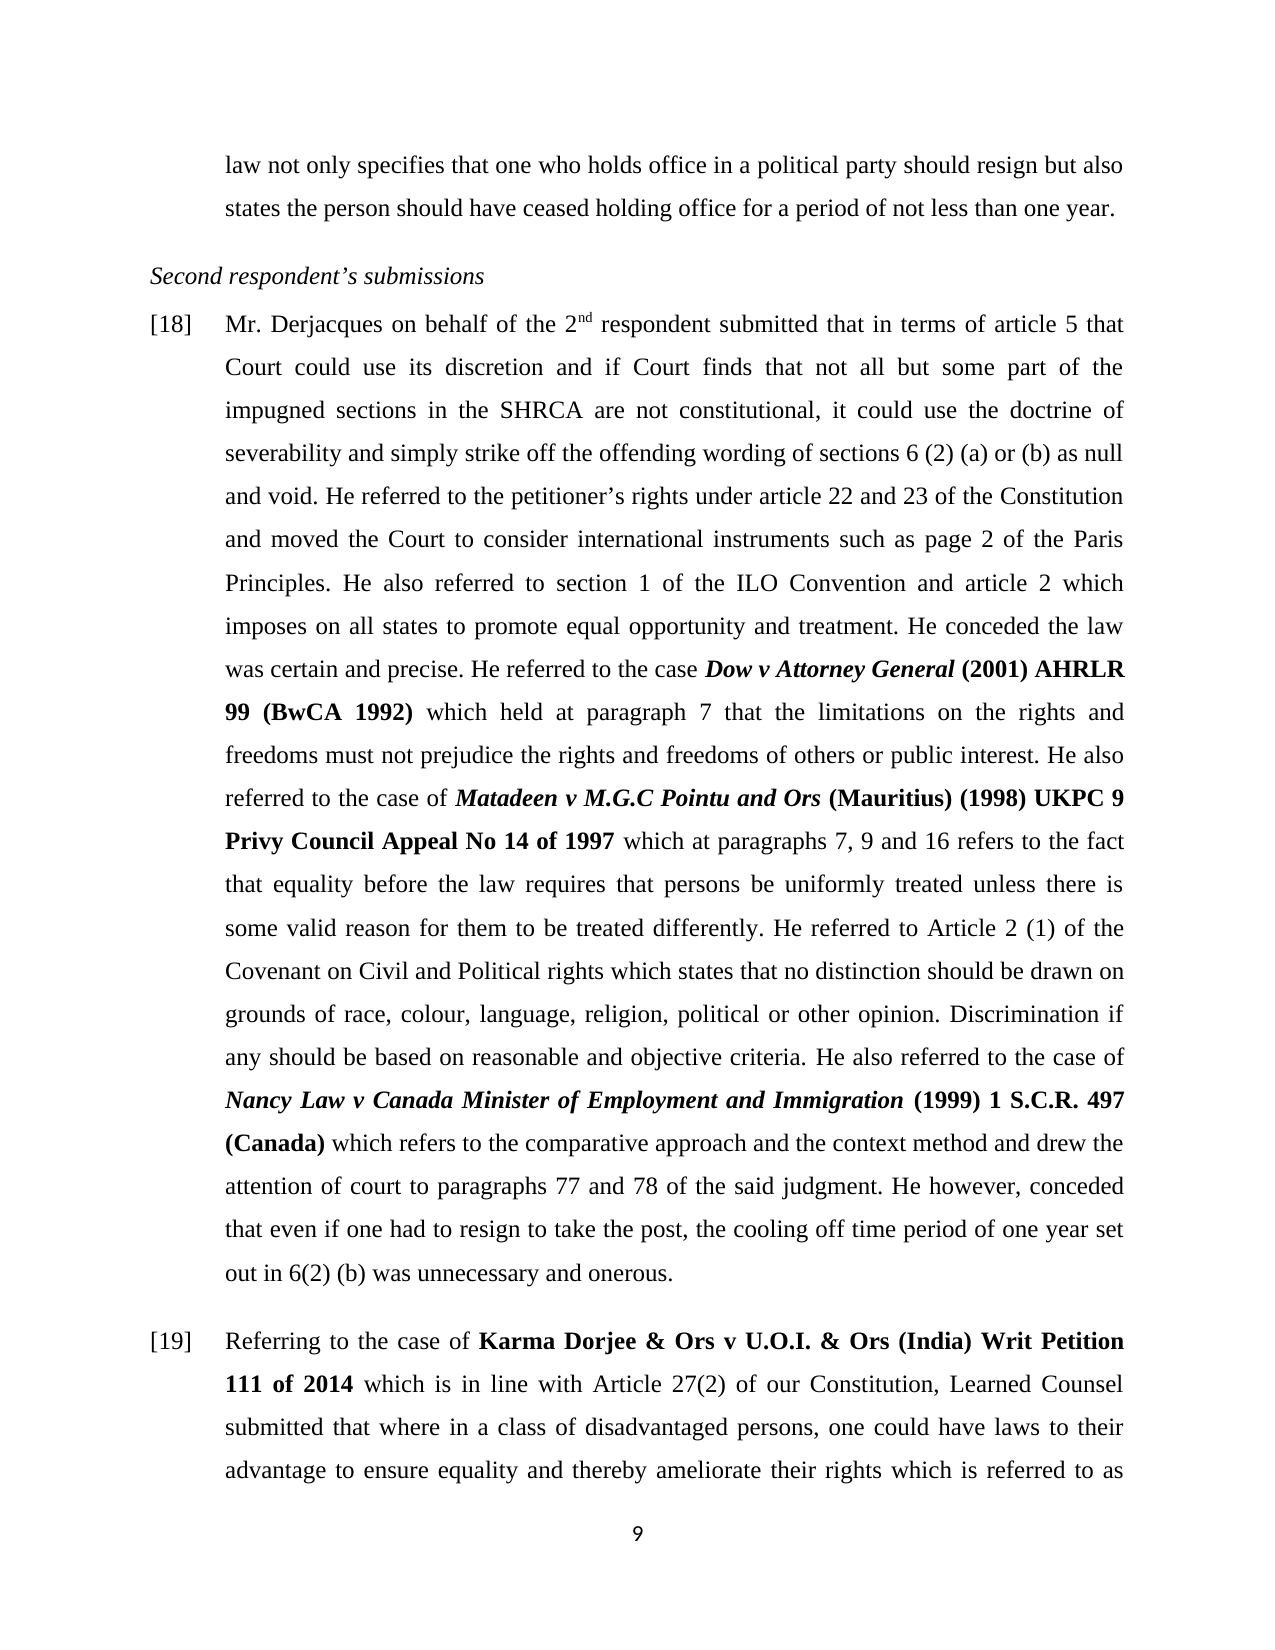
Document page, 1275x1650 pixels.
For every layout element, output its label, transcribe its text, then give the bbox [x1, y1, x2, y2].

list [150, 1326, 1125, 1484]
list [18] Mr. Derjacques on behalf of the 2nd respondent submitted that in terms of article 5 that Court could use its discretion and if Court finds that not all but some part of the impugned sections in the SHRCA are not constitutional, it could use the doctrine of severability and simply strike off the offending wording of sections 6 (2) (a) or (b) as null and void. He referred to the petitioner’s rights under article 22 and 23 of the Constitution and moved the Court to consider international instruments such as page 2 of the Paris Principles. He also referred to section 1 of the ILO Convention and article 2 which imposes on all states to promote equal opportunity and treatment. He conceded the law was certain and precise. He referred to the case Dow v Attorney General (2001) AHRLR 99 (BwCA 1992) which held at paragraph 7 that the limitations on the rights and freedoms must not prejudice the rights and freedoms of others or public interest. He also referred to the case of Matadeen v M.G.C Pointu and Ors (Mauritius) (1998) UKPC 9 Privy Council Appeal No 14 of 1997 which at paragraphs 7, 9 and 16 refers to the fact that equality before the law requires that persons be uniformly treated unless there is some valid reason for them to be treated differently. He referred to Article 2 (1) of the Covenant on Civil and Political rights which states that no distinction should be drawn on grounds of race, colour, language, religion, political or other opinion. Discrimination if any should be based on reasonable and objective criteria. He also referred to the case of Nancy Law v Canada Minister of Employment and Immigration (1999) 1 S.C.R. 497 (Canada) which refers to the comparative approach and the context method and drew the attention of court to paragraphs 77 and 78 of the said judgment. He however, conceded that even if one had to resign to take the post, the cooling off time period of one year set out in 6(2) (b) was unnecessary and onerous. [150, 309, 1125, 1286]
subtitle Second respondent’s submissions [150, 261, 1125, 290]
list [150, 150, 1125, 222]
